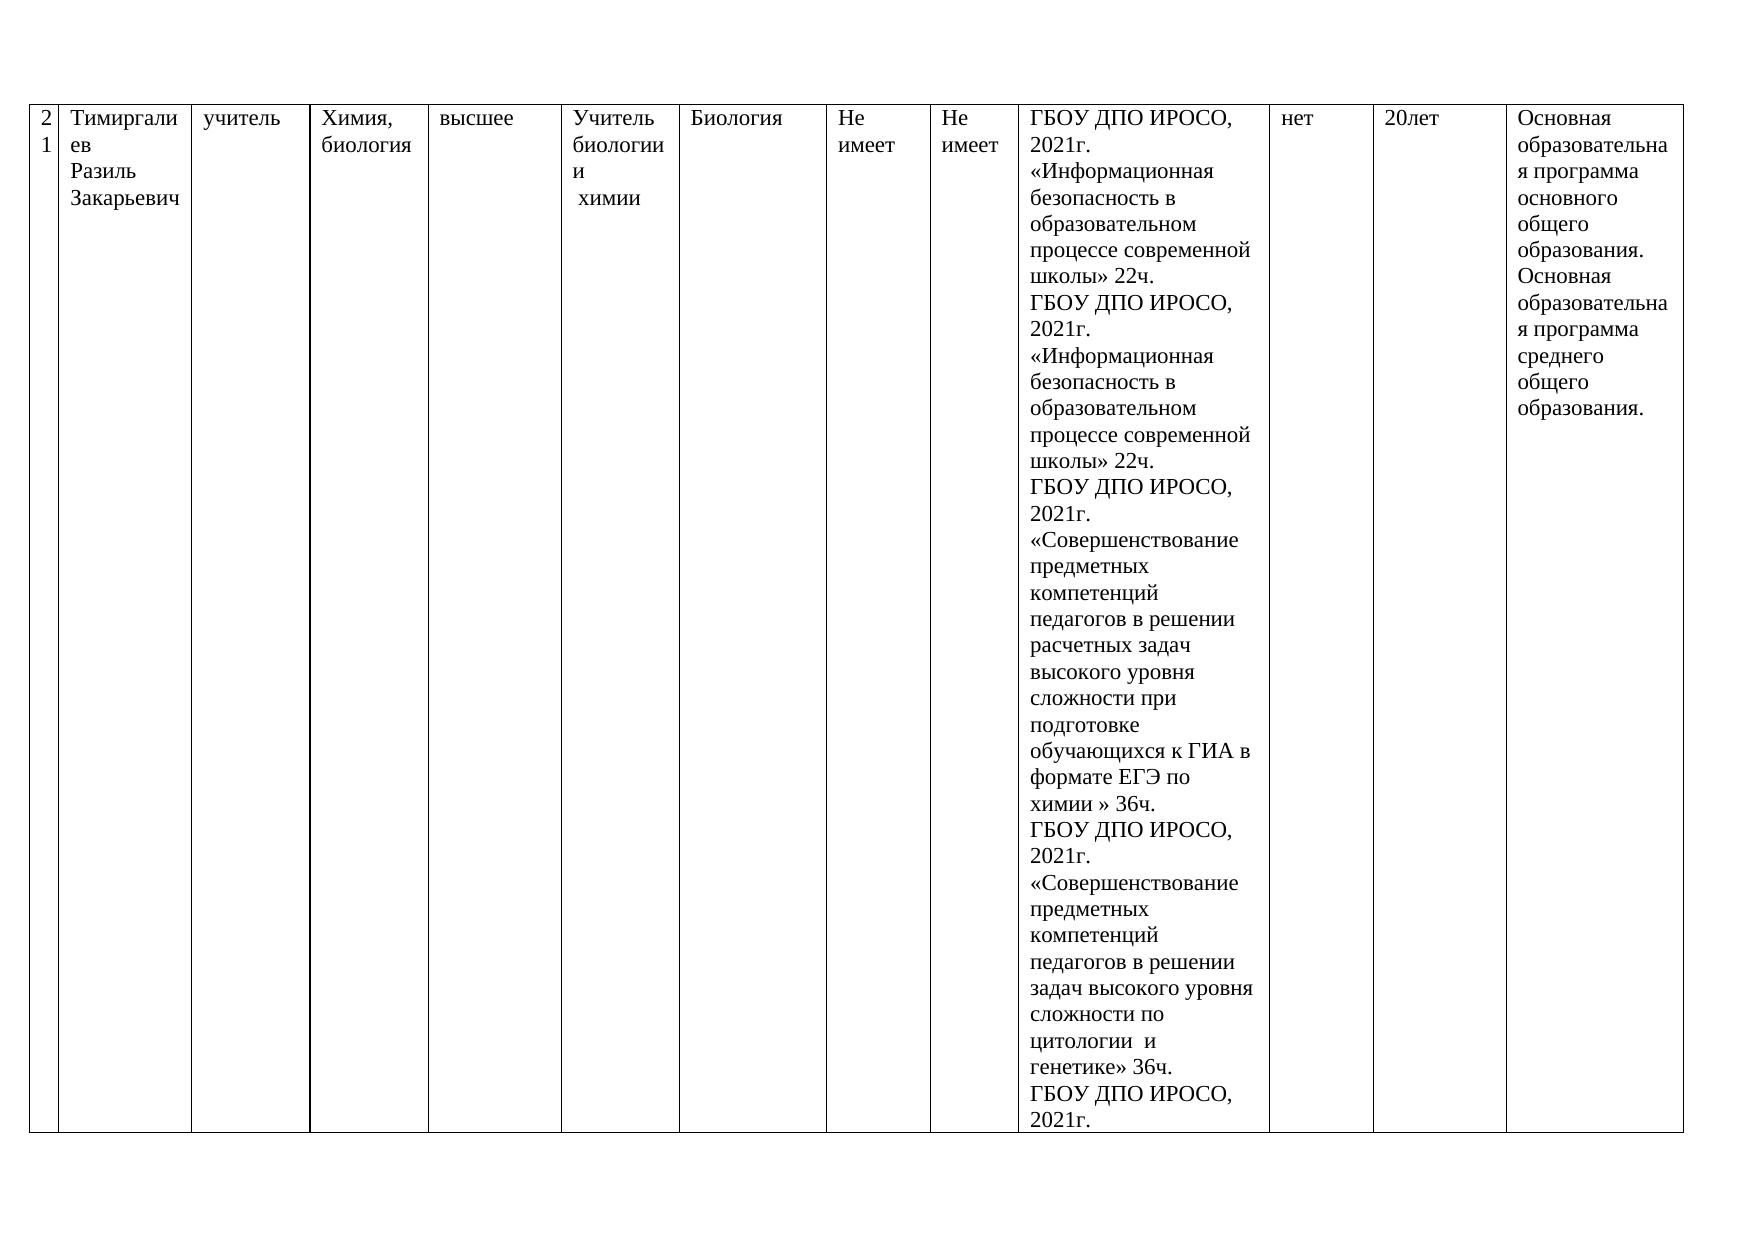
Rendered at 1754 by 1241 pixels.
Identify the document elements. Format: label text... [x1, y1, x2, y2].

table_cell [1019, 105, 1269, 1132]
table_cell Химия, биология [311, 105, 428, 1132]
table_cell высшее [429, 105, 561, 1132]
table_cell Не имеет [827, 105, 930, 1132]
table_cell Биология [680, 105, 826, 1132]
table_cell 20лет [1374, 105, 1506, 1132]
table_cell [59, 105, 191, 1132]
table_cell учитель [192, 105, 309, 1132]
table_cell 21 [30, 105, 58, 1132]
table_cell нет [1270, 105, 1373, 1132]
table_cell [562, 105, 679, 1132]
table_cell Не имеет [931, 105, 1018, 1132]
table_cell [1507, 105, 1683, 1132]
